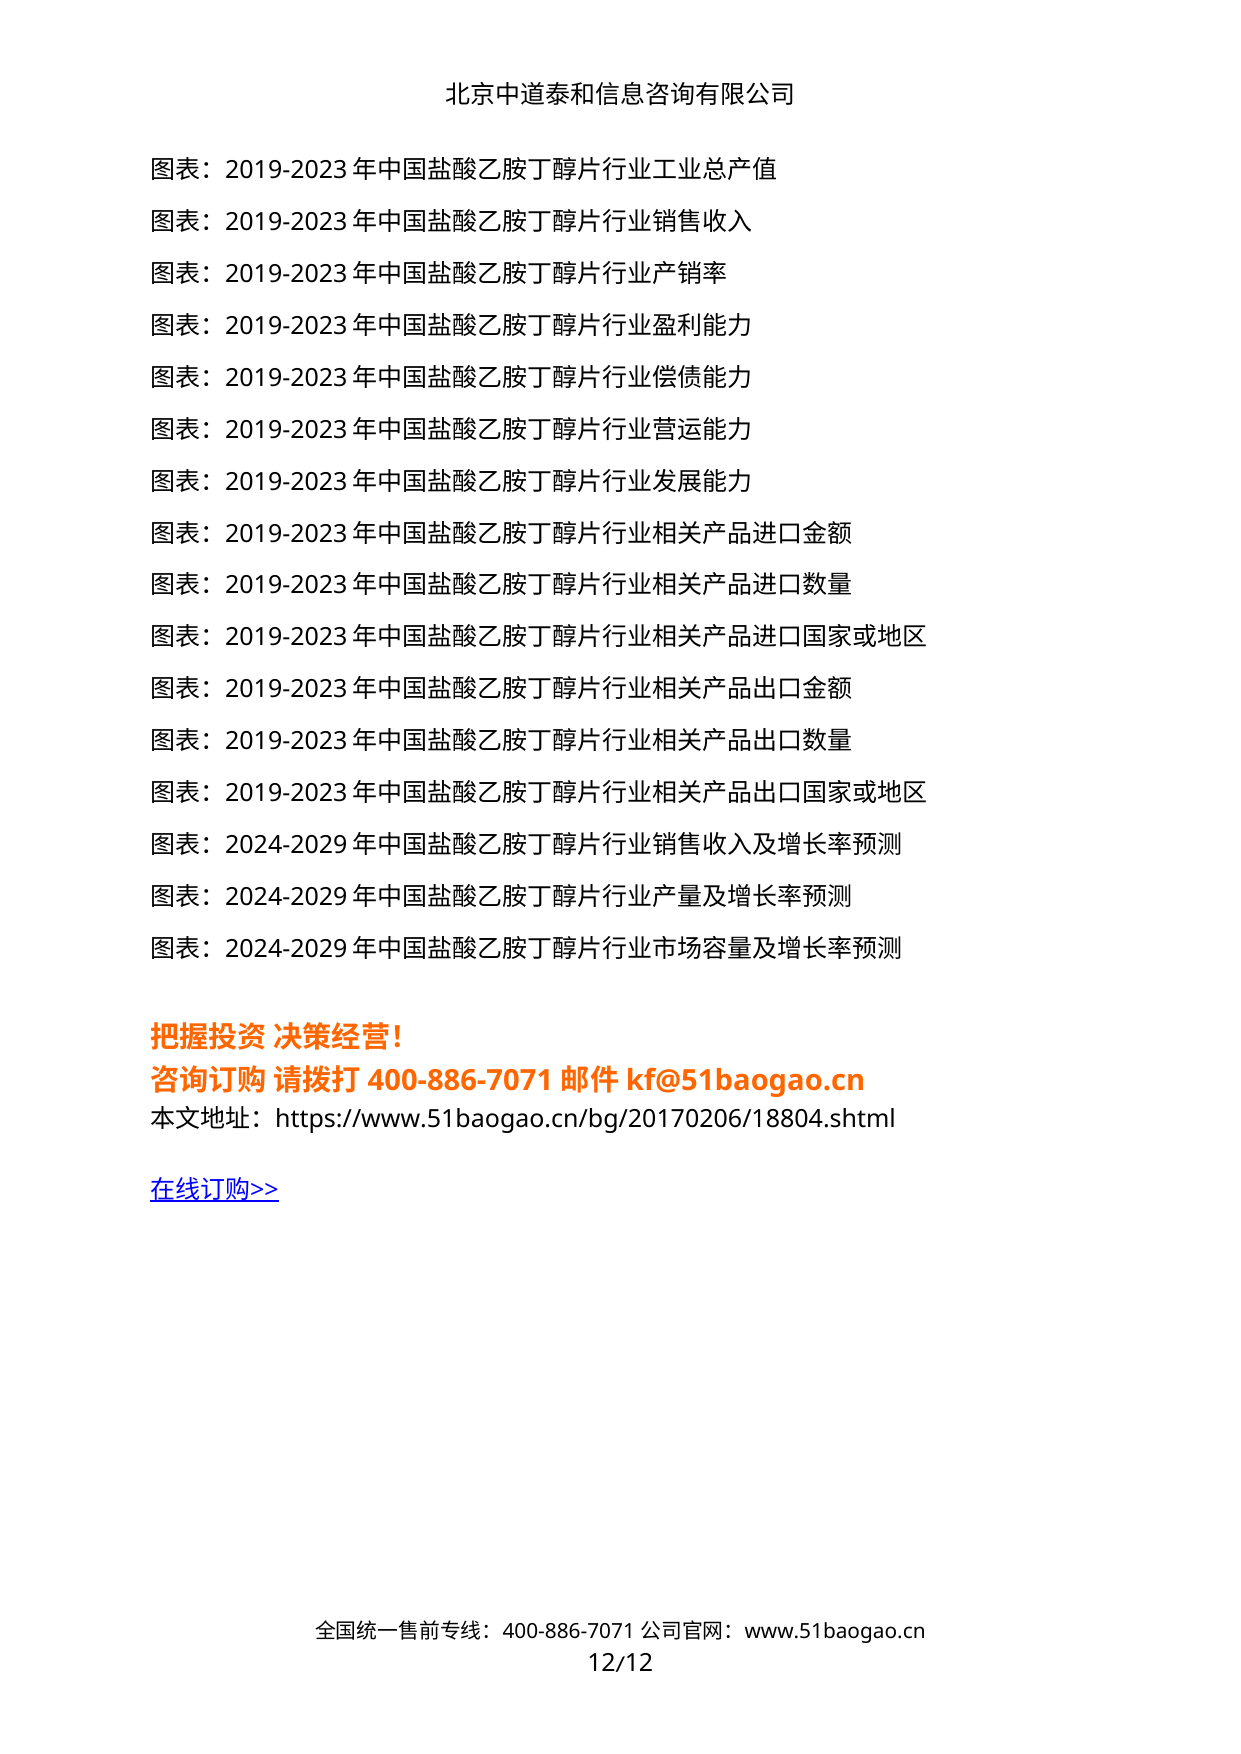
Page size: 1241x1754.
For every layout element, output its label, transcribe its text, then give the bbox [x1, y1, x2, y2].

text 在线订购>> [150, 1135, 1090, 1205]
text 图表：2019-2023年中国盐酸乙胺丁醇片行业销售收入 [150, 202, 1090, 238]
text 图表：2019-2023年中国盐酸乙胺丁醇片行业盈利能力 [150, 306, 1090, 342]
text 图表：2019-2023年中国盐酸乙胺丁醇片行业相关产品出口国家或地区 [150, 772, 1090, 809]
text 图表：2019-2023年中国盐酸乙胺丁醇片行业相关产品进口金额 [150, 513, 1090, 549]
text 图表：2019-2023年中国盐酸乙胺丁醇片行业相关产品进口国家或地区 [150, 617, 1090, 653]
text 图表：2019-2023年中国盐酸乙胺丁醇片行业偿债能力 [150, 357, 1090, 394]
text 图表：2019-2023年中国盐酸乙胺丁醇片行业相关产品进口数量 [150, 565, 1090, 601]
text 图表：2024-2029年中国盐酸乙胺丁醇片行业产量及增长率预测 [150, 876, 1090, 912]
text 图表：2024-2029年中国盐酸乙胺丁醇片行业市场容量及增长率预测 [150, 928, 1090, 964]
text 图表：2024-2029年中国盐酸乙胺丁醇片行业销售收入及增长率预测 [150, 824, 1090, 861]
text 图表：2019-2023年中国盐酸乙胺丁醇片行业工业总产值 [150, 150, 1090, 186]
text 图表：2019-2023年中国盐酸乙胺丁醇片行业发展能力 [150, 461, 1090, 497]
text 图表：2019-2023年中国盐酸乙胺丁醇片行业产销率 [150, 254, 1090, 290]
text 图表：2019-2023年中国盐酸乙胺丁醇片行业相关产品出口金额 [150, 669, 1090, 705]
text 把握投资 决策经营！咨询订购 请拨打 400-886-7071 邮件 kf@51baogao.cn本文地址：https://www.51baogao.cn/bg/20170206/18804.shtml [150, 980, 1090, 1135]
text 图表：2019-2023年中国盐酸乙胺丁醇片行业营运能力 [150, 409, 1090, 446]
text 图表：2019-2023年中国盐酸乙胺丁醇片行业相关产品出口数量 [150, 721, 1090, 757]
